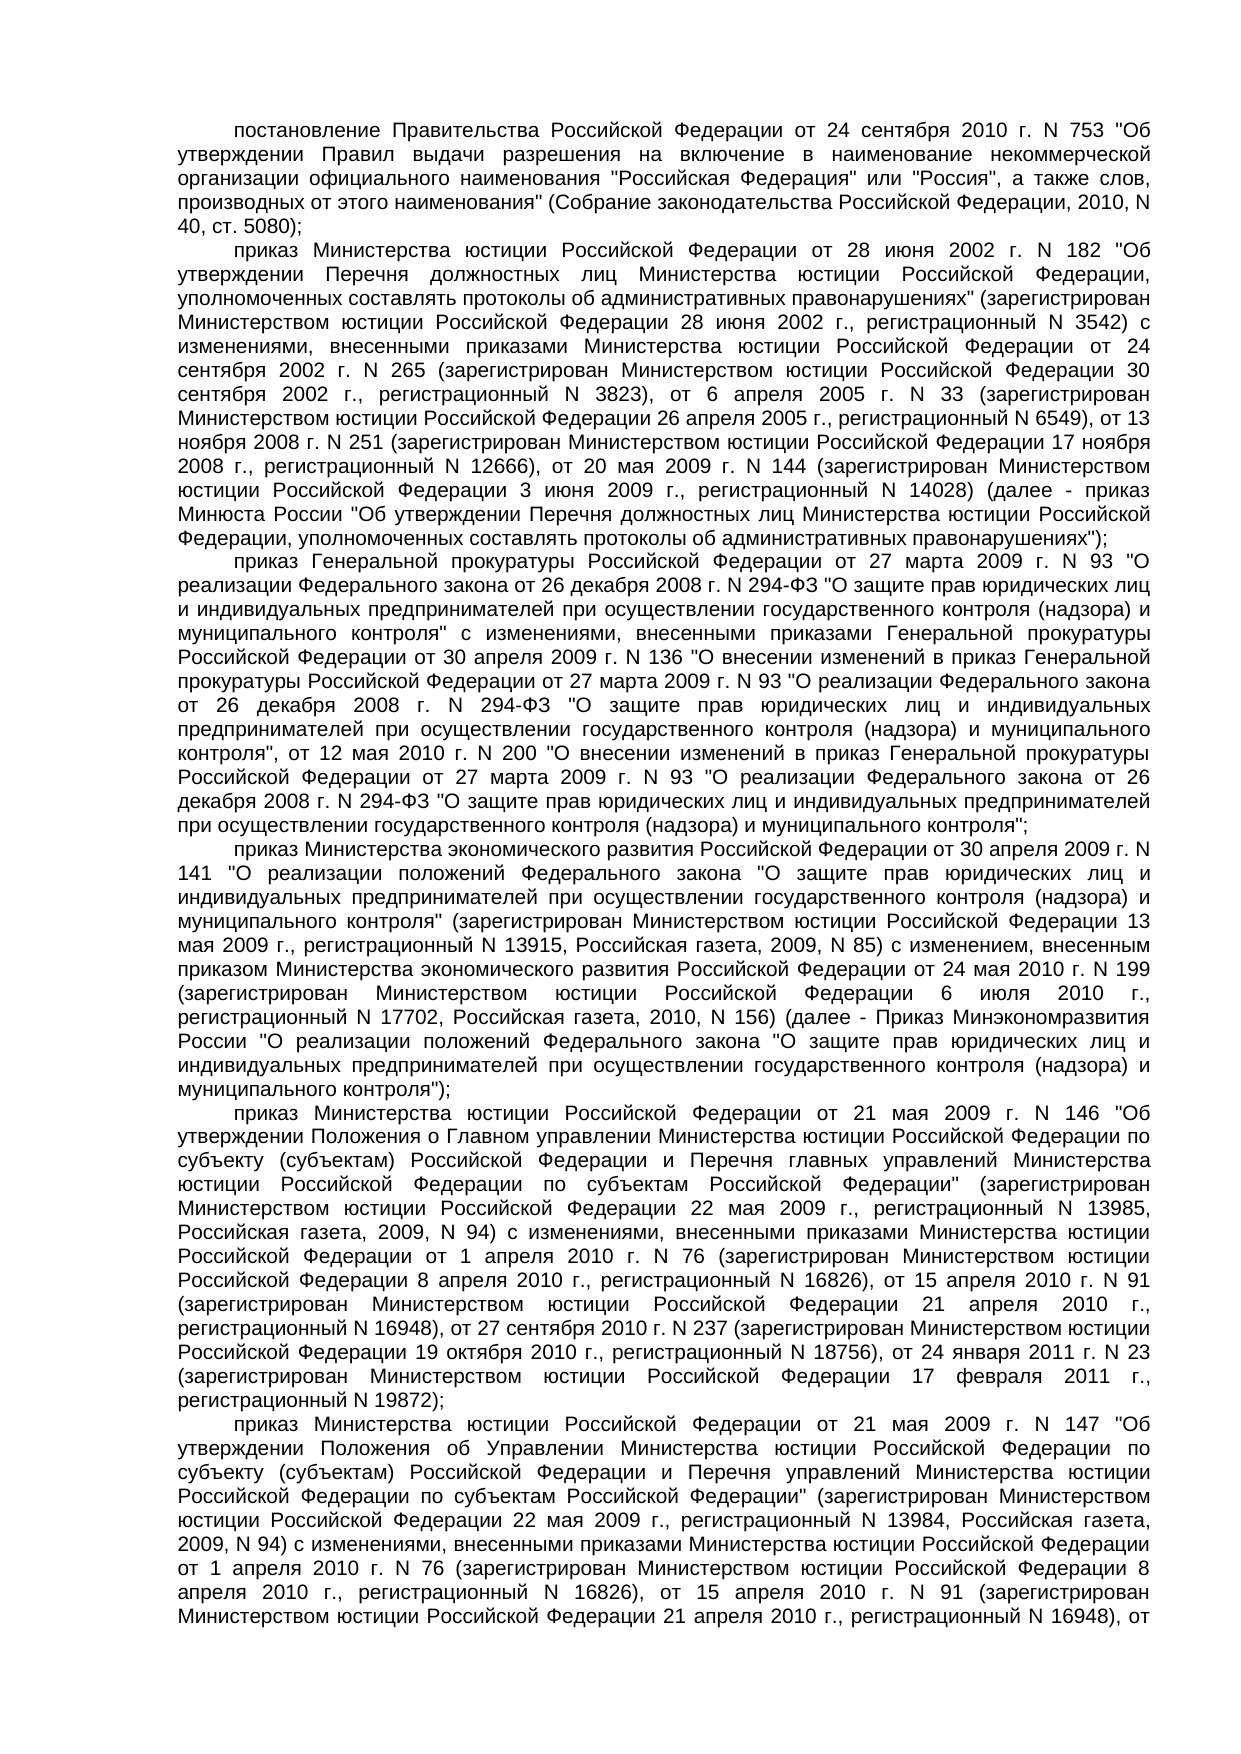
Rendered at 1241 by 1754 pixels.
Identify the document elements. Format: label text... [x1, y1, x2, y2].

text постановление Правительства Российской Федерации от 24 сентября 2010 г. N 753 "Об утверждении Правил выдачи разрешения на включение в наименование некоммерческой организации официального наименования "Российская Федерация" или "Россия", а также слов, производных от этого наименования" (Собрание законодательства Российской Федерации, 2010, N 40, ст. 5080); [177, 118, 1152, 238]
text приказ Генеральной прокуратуры Российской Федерации от 27 марта 2009 г. N 93 "О реализации Федерального закона от 26 декабря 2008 г. N 294-ФЗ "О защите прав юридических лиц и индивидуальных предпринимателей при осуществлении государственного контроля (надзора) и муниципального контроля" с изменениями, внесенными приказами Генеральной прокуратуры Российской Федерации от 30 апреля 2009 г. N 136 "О внесении изменений в приказ Генеральной прокуратуры Российской Федерации от 27 марта 2009 г. N 93 "О реализации Федерального закона от 26 декабря 2008 г. N 294-ФЗ "О защите прав юридических лиц и индивидуальных предпринимателей при осуществлении государственного контроля (надзора) и муниципального контроля", от 12 мая 2010 г. N 200 "О внесении изменений в приказ Генеральной прокуратуры Российской Федерации от 27 марта 2009 г. N 93 "О реализации Федерального закона от 26 декабря 2008 г. N 294-ФЗ "О защите прав юридических лиц и индивидуальных предпринимателей при осуществлении государственного контроля (надзора) и муниципального контроля"; [177, 549, 1152, 837]
text приказ Министерства экономического развития Российской Федерации от 30 апреля 2009 г. N 141 "О реализации положений Федерального закона "О защите прав юридических лиц и индивидуальных предпринимателей при осуществлении государственного контроля (надзора) и муниципального контроля" (зарегистрирован Министерством юстиции Российской Федерации 13 мая 2009 г., регистрационный N 13915, Российская газета, 2009, N 85) с изменением, внесенным приказом Министерства экономического развития Российской Федерации от 24 мая 2010 г. N 199 (зарегистрирован Министерством юстиции Российской Федерации 6 июля 2010 г., регистрационный N 17702, Российская газета, 2010, N 156) (далее - Приказ Минэкономразвития России "О реализации положений Федерального закона "О защите прав юридических лиц и индивидуальных предпринимателей при осуществлении государственного контроля (надзора) и муниципального контроля"); [177, 837, 1152, 1100]
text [177, 1412, 1152, 1627]
text приказ Министерства юстиции Российской Федерации от 21 мая 2009 г. N 146 "Об утверждении Положения о Главном управлении Министерства юстиции Российской Федерации по субъекту (субъектам) Российской Федерации и Перечня главных управлений Министерства юстиции Российской Федерации по субъектам Российской Федерации" (зарегистрирован Министерством юстиции Российской Федерации 22 мая 2009 г., регистрационный N 13985, Российская газета, 2009, N 94) с изменениями, внесенными приказами Министерства юстиции Российской Федерации от 1 апреля 2010 г. N 76 (зарегистрирован Министерством юстиции Российской Федерации 8 апреля 2010 г., регистрационный N 16826), от 15 апреля 2010 г. N 91 (зарегистрирован Министерством юстиции Российской Федерации 21 апреля 2010 г., регистрационный N 16948), от 27 сентября 2010 г. N 237 (зарегистрирован Министерством юстиции Российской Федерации 19 октября 2010 г., регистрационный N 18756), от 24 января 2011 г. N 23 (зарегистрирован Министерством юстиции Российской Федерации 17 февраля 2011 г., регистрационный N 19872); [177, 1100, 1152, 1412]
text приказ Министерства юстиции Российской Федерации от 28 июня 2002 г. N 182 "Об утверждении Перечня должностных лиц Министерства юстиции Российской Федерации, уполномоченных составлять протоколы об административных правонарушениях" (зарегистрирован Министерством юстиции Российской Федерации 28 июня 2002 г., регистрационный N 3542) с изменениями, внесенными приказами Министерства юстиции Российской Федерации от 24 сентября 2002 г. N 265 (зарегистрирован Министерством юстиции Российской Федерации 30 сентября 2002 г., регистрационный N 3823), от 6 апреля 2005 г. N 33 (зарегистрирован Министерством юстиции Российской Федерации 26 апреля 2005 г., регистрационный N 6549), от 13 ноября 2008 г. N 251 (зарегистрирован Министерством юстиции Российской Федерации 17 ноября 2008 г., регистрационный N 12666), от 20 мая 2009 г. N 144 (зарегистрирован Министерством юстиции Российской Федерации 3 июня 2009 г., регистрационный N 14028) (далее - приказ Минюста России "Об утверждении Перечня должностных лиц Министерства юстиции Российской Федерации, уполномоченных составлять протоколы об административных правонарушениях"); [177, 238, 1152, 549]
